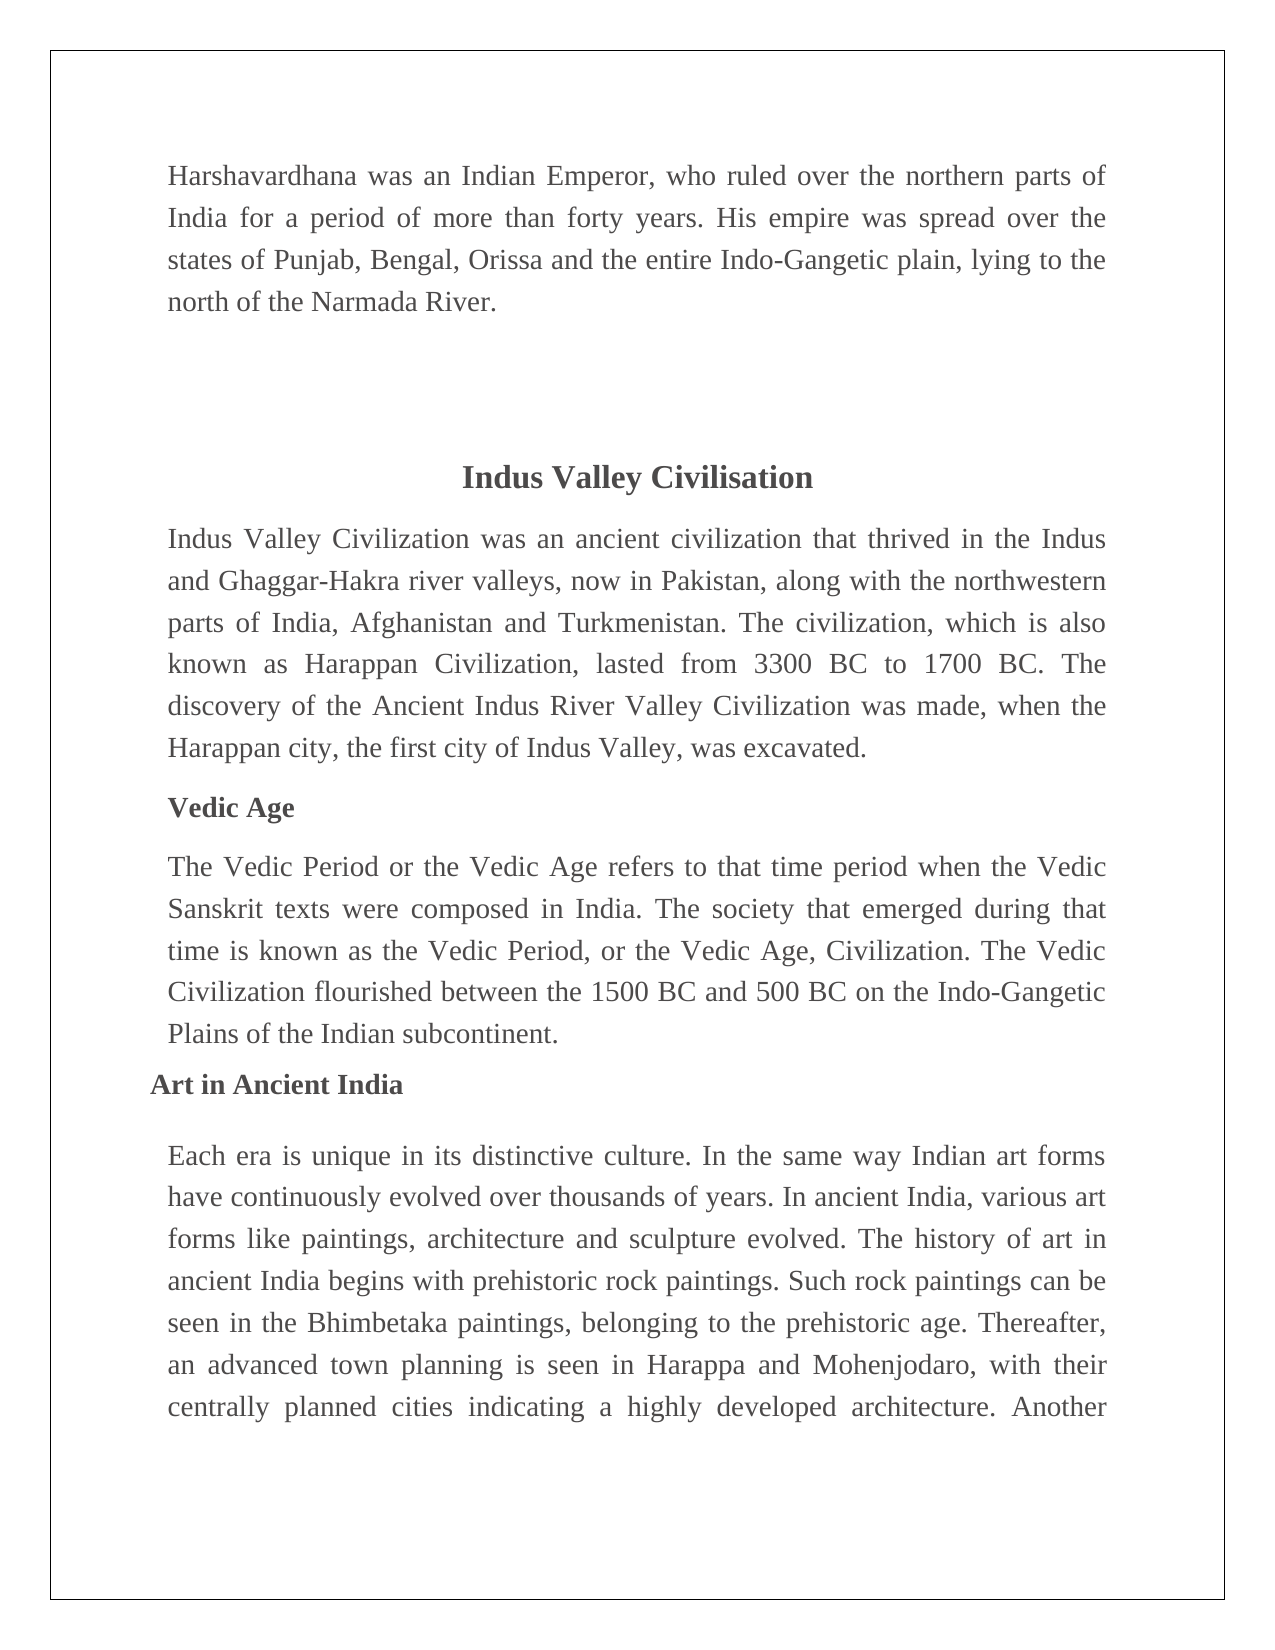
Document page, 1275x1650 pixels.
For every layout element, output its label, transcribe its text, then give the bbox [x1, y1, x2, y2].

text Harshavardhana was an Indian Emperor, who ruled over the northern parts of India for a period of more than forty years. His empire was spread over the states of Punjab, Bengal, Orissa and the entire Indo-Gangetic plain, lying to the north of the Narmada River. [167, 150, 1108, 317]
text Indus Valley Civilisation [167, 453, 1108, 495]
text The Vedic Period or the Vedic Age refers to that time period when the Vedic Sanskrit texts were composed in India. The society that emerged during that time is known as the Vedic Period, or the Vedic Age, Civilization. The Vedic Civilization flourished between the 1500 BC and 500 BC on the Indo-Gangetic Plains of the Indian subcontinent. [167, 841, 1108, 1050]
subtitle Art in Ancient India [150, 1067, 1125, 1101]
text Indus Valley Civilization was an ancient civilization that thrived in the Indus and Ghaggar-Hakra river valleys, now in Pakistan, along with the northwestern parts of India, Afghanistan and Turkmenistan. The civilization, which is also known as Harappan Civilization, lasted from 3300 BC to 1700 BC. The discovery of the Ancient Indus River Valley Civilization was made, when the Harappan city, the first city of Indus Valley, was excavated. [167, 513, 1108, 764]
text Vedic Age [167, 781, 1108, 823]
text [167, 1129, 1108, 1422]
